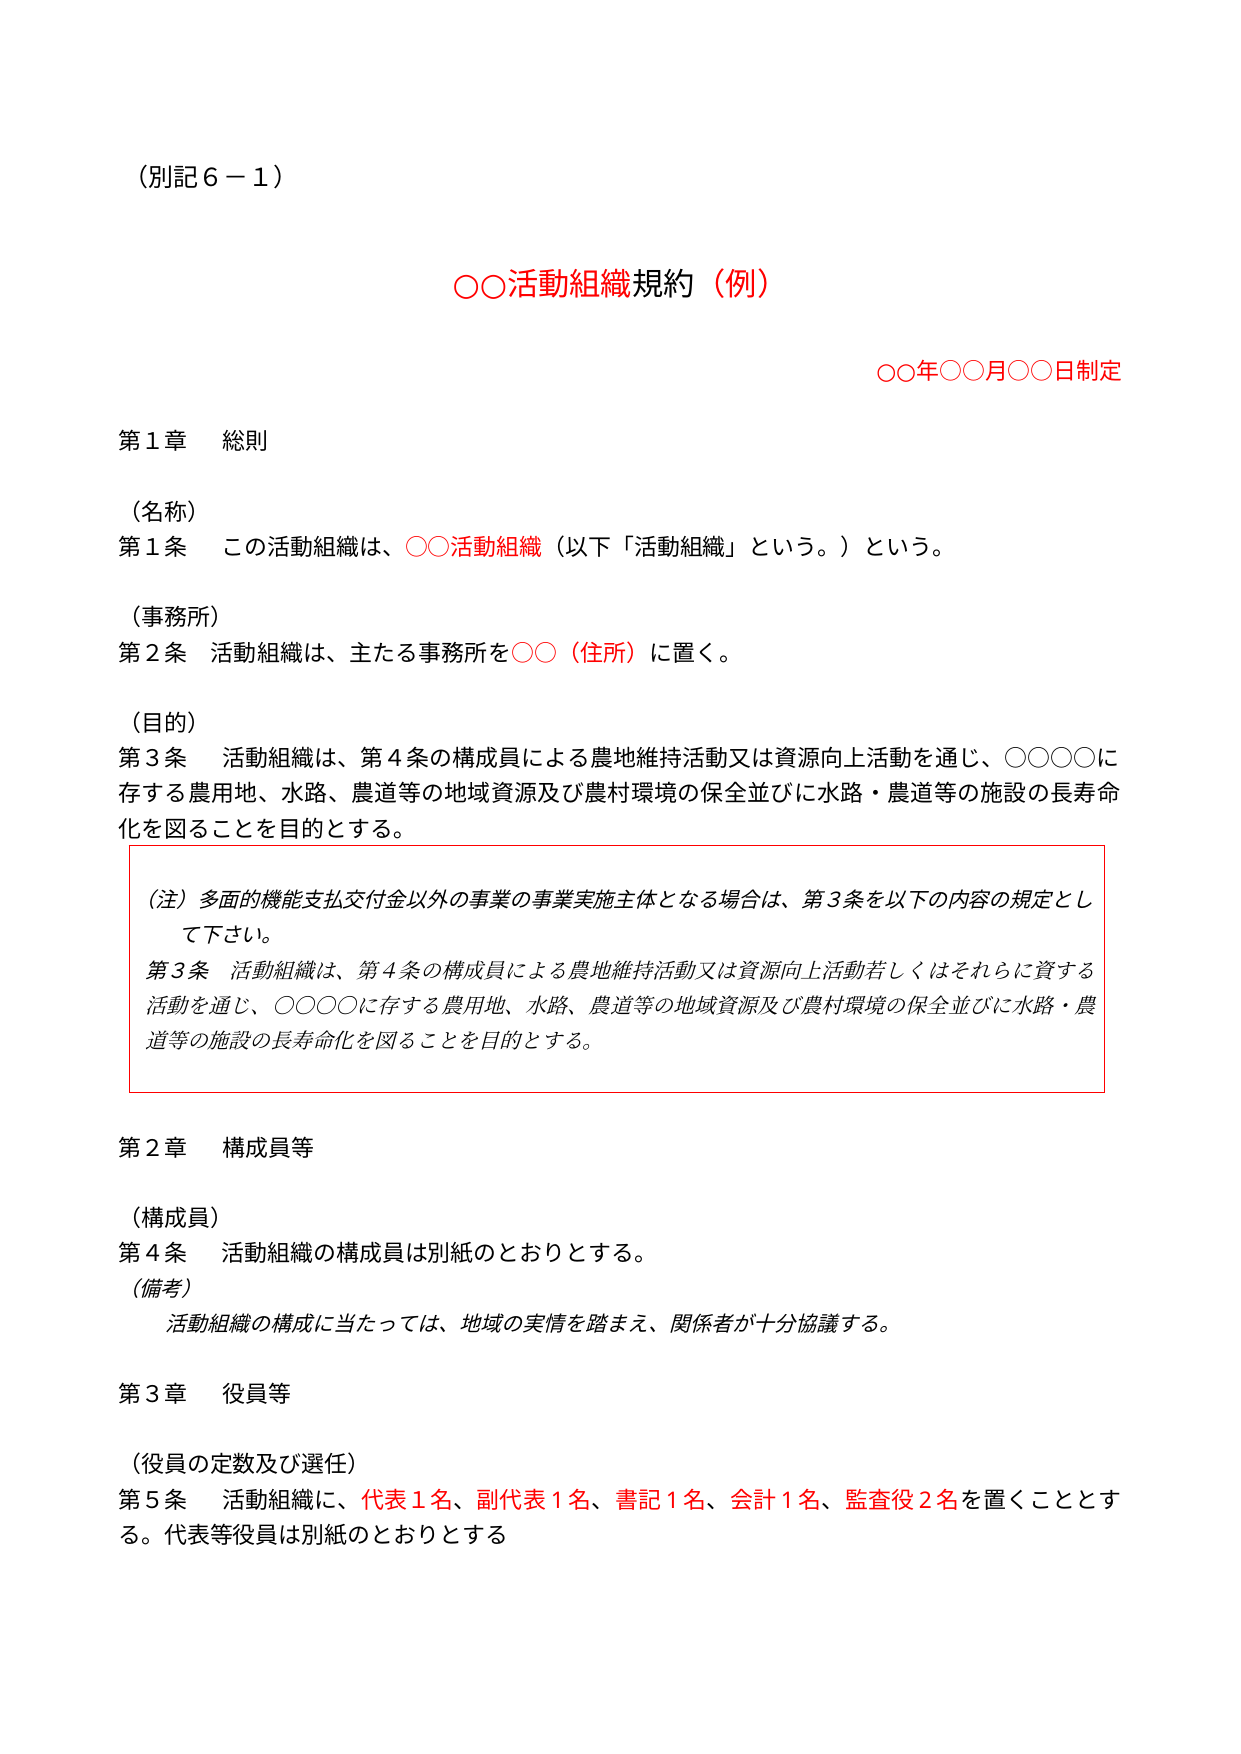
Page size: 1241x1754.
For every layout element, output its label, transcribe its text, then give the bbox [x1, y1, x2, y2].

text 第４条 活動組織の構成員は別紙のとおりとする。 [118, 1234, 1122, 1269]
text 第３章 役員等 [118, 1375, 1122, 1410]
text （名称） [118, 493, 1122, 528]
text 第３条 活動組織は、第４条の構成員による農地維持活動又は資源向上活動を通じ、○○○○に存する農用地、水路、農道等の地域資源及び農村環境の保全並びに水路・農道等の施設の長寿命化を図ることを目的とする｡ [118, 739, 1122, 845]
text ○○年○○月○○日制定 [118, 352, 1122, 387]
text （構成員） [118, 1199, 1122, 1234]
text （目的） [118, 704, 1122, 739]
text （別記６－１） [118, 141, 1122, 211]
text 第１章 総則 [118, 422, 1122, 457]
text （備考） [118, 1269, 1122, 1304]
text ○○活動組織規約（例） [118, 246, 1122, 317]
text 活動組織の構成に当たっては、地域の実情を踏まえ、関係者が十分協議する。 [118, 1304, 1122, 1340]
text 第１条 この活動組織は、○○活動組織（以下「活動組織」という。）という。 [118, 528, 1122, 563]
table_header （注）多面的機能支払交付金以外の事業の事業実施主体となる場合は、第３条を以下の内容の規定として下さい。 第３条 活動組織は、第４条の構成員による農地維持活動又は資源向上活動若しくはそれらに資する活動を通じ、○○○○に存する農用地、水路、農道等の地域資源及び農村環境の保全並びに水路・農道等の施設の長寿命化を図ることを目的とする｡ [130, 846, 1104, 1092]
text 第５条 活動組織に、代表１名、副代表1名、書記1名、会計1名、監査役2名を置くこととする。代表等役員は別紙のとおりとする [118, 1481, 1122, 1551]
text （事務所） [118, 598, 1122, 633]
text 第２条 活動組織は、主たる事務所を○○（住所）に置く。 [118, 633, 1122, 669]
text （役員の定数及び選任） [118, 1445, 1122, 1481]
text 第２章 構成員等 [118, 1128, 1122, 1164]
